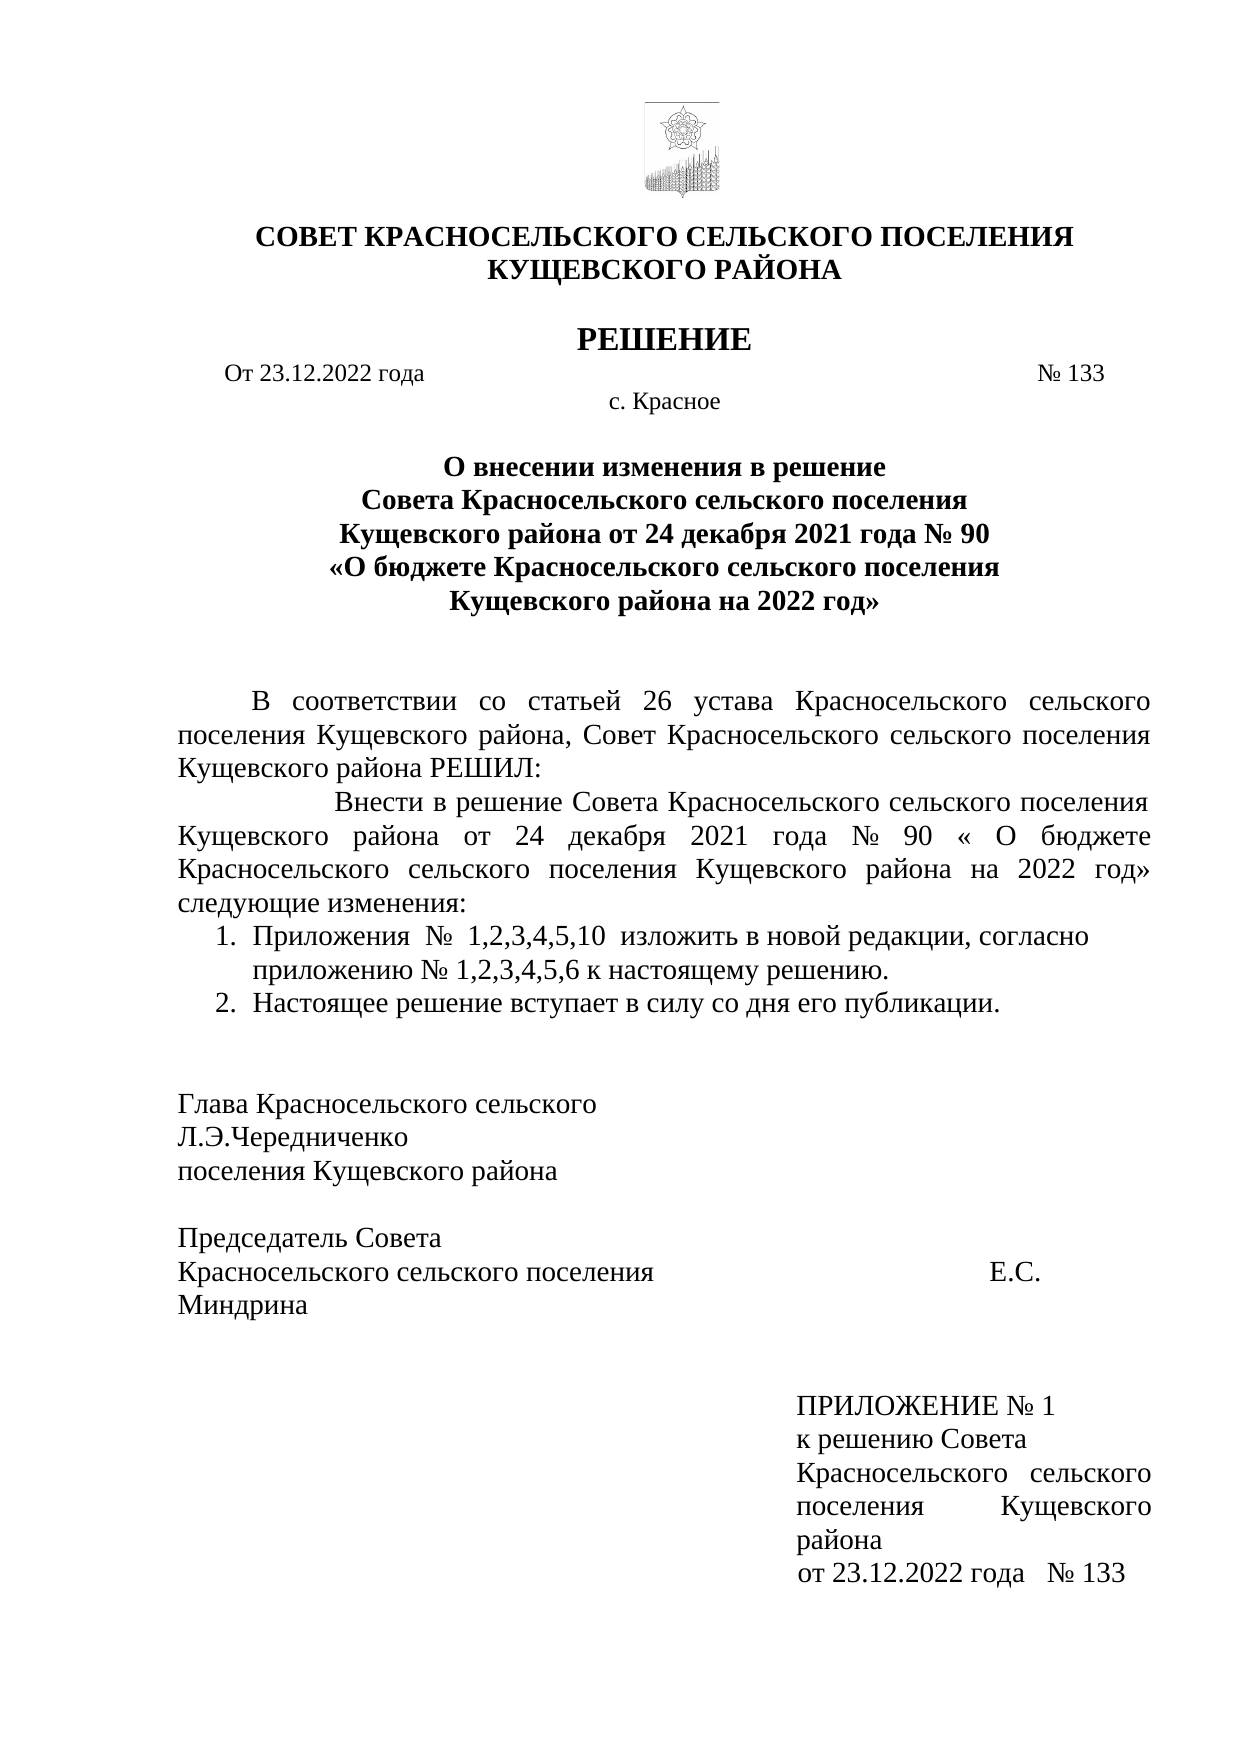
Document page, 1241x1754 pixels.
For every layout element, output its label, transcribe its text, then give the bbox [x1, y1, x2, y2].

picture [644, 102, 720, 197]
list Приложения № 1,2,3,4,5,10 изложить в новой редакции, согласно приложению № 1,2,3,4,5,6 к настоящему решению. [215, 918, 1152, 985]
text поселения Кущевского района [177, 1153, 1152, 1187]
text ПРИЛОЖЕНИЕ № 1 [796, 1388, 1152, 1421]
text От 23.12.2022 года № 133 [177, 358, 1152, 386]
text от 23.12.2022 года № 133 [783, 1556, 1152, 1589]
title Внести в решение Совета Красносельского сельского поселения Кущевского района от 24 декабря 2021 года № 90 « О бюджете Красносельского сельского поселения Кущевского района на 2022 год» следующие изменения: [177, 784, 1152, 918]
title В соответствии со статьей 26 устава Красносельского сельского поселения Кущевского района, Совет Красносельского сельского поселения Кущевского района РЕШИЛ: [177, 683, 1152, 784]
title О внесении изменения в решение [177, 449, 1152, 482]
text к решению Совета [796, 1421, 1152, 1455]
title «О бюджете Красносельского сельского поселения [177, 549, 1152, 583]
text СОВЕТ КРАСНОСЕЛЬСКОГО СЕЛЬСКОГО ПОСЕЛЕНИЯ КУЩЕВСКОГО РАЙОНА [177, 219, 1152, 286]
text с. Красное [177, 386, 1152, 415]
text Красносельского сельского поселения Е.С. Миндрина [177, 1254, 1152, 1321]
text Глава Красносельского сельского Л.Э.Чередниченко [177, 1086, 1152, 1153]
text РЕШЕНИЕ [177, 319, 1152, 358]
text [796, 1455, 1152, 1556]
text Председатель Совета [177, 1220, 1152, 1254]
title Кущевского района от 24 декабря 2021 года № 90 [177, 516, 1152, 549]
title Кущевского района на 2022 год» [177, 583, 1152, 616]
list Настоящее решение вступает в силу со дня его публикации. [215, 985, 1152, 1019]
title Совета Красносельского сельского поселения [177, 482, 1152, 516]
